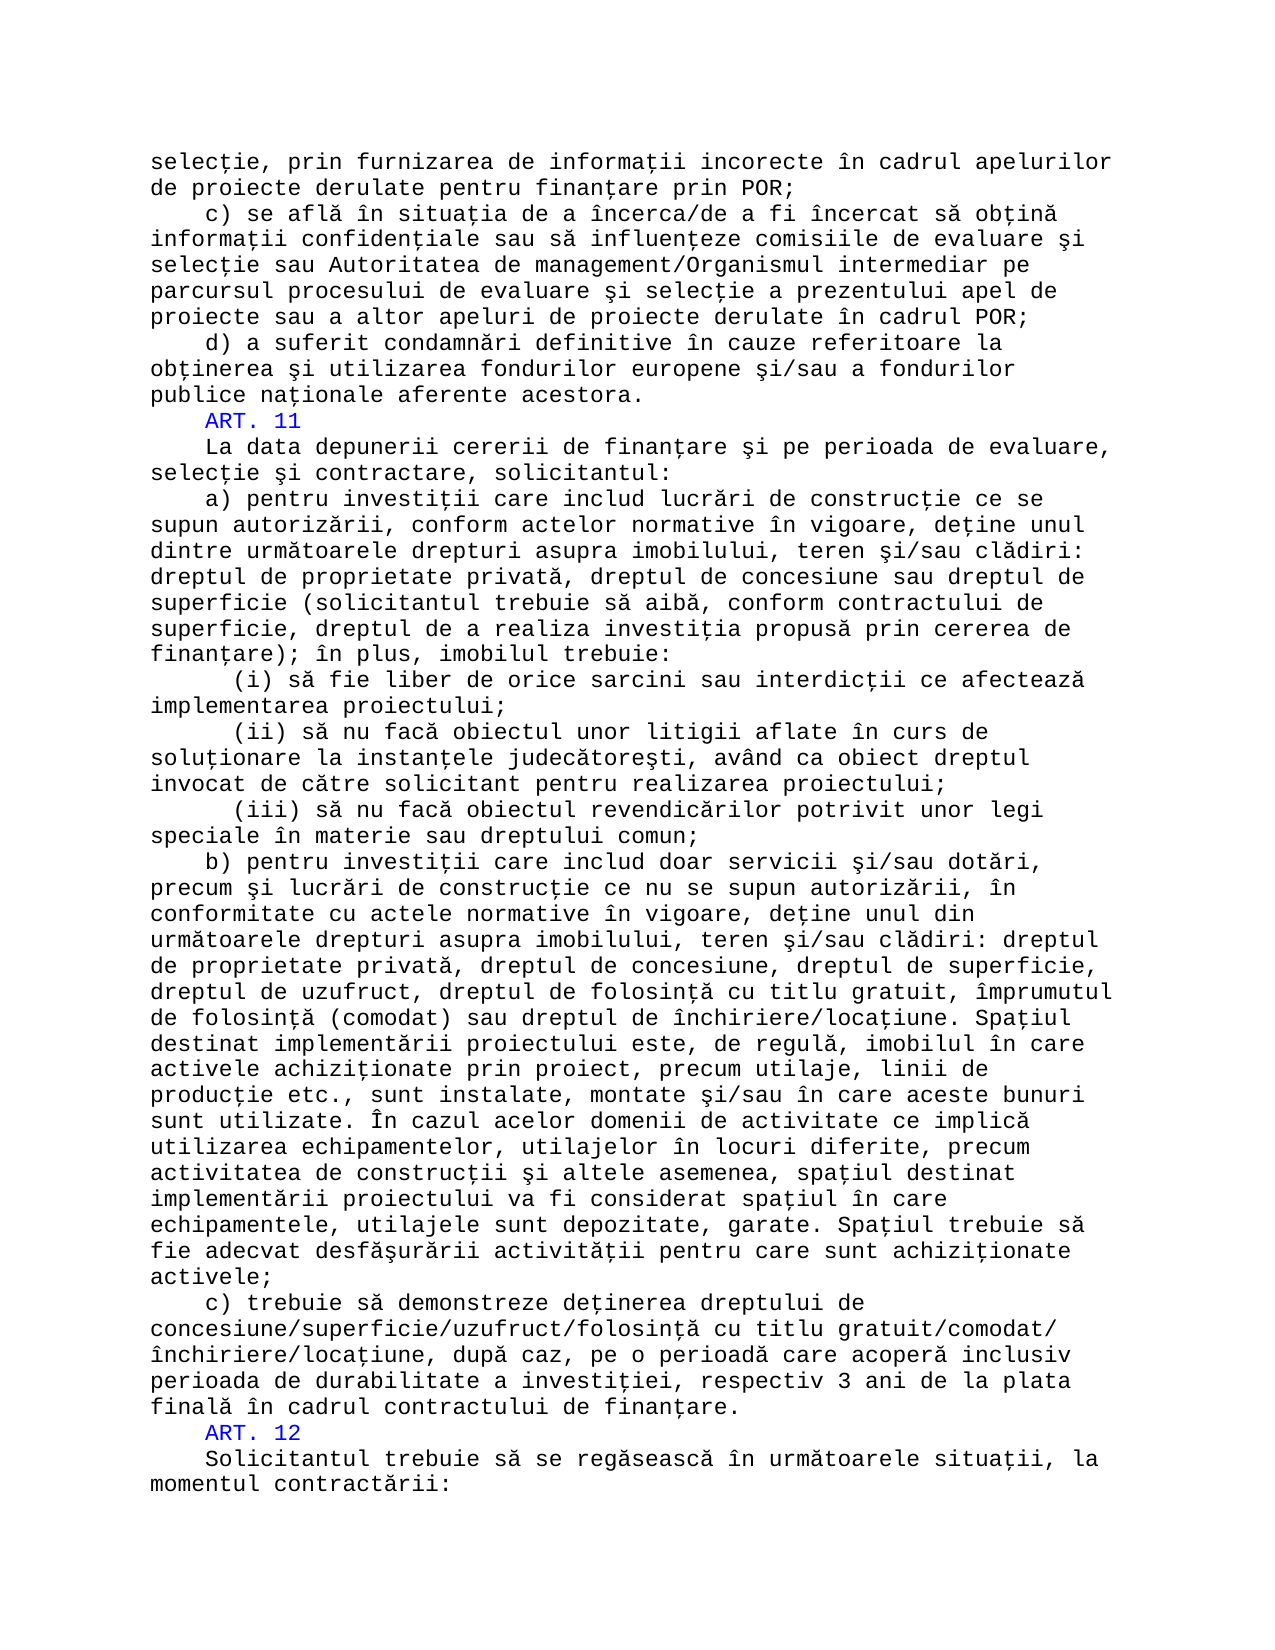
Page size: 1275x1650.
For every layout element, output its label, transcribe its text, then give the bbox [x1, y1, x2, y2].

text Solicitantul trebuie să se regăsească în următoarele situaţii, la momentul contractării: [150, 1447, 1125, 1499]
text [150, 150, 1125, 202]
text ART. 11 [150, 409, 1125, 435]
text c) trebuie să demonstreze deţinerea dreptului de concesiune/superficie/uzufruct/folosinţă cu titlu gratuit/comodat/ închiriere/locaţiune, după caz, pe o perioadă care acoperă inclusiv perioada de durabilitate a investiţiei, respectiv 3 ani de la plata finală în cadrul contractului de finanţare. [150, 1291, 1125, 1421]
text c) se află în situaţia de a încerca/de a fi încercat să obţină informaţii confidenţiale sau să influenţeze comisiile de evaluare şi selecţie sau Autoritatea de management/Organismul intermediar pe parcursul procesului de evaluare şi selecţie a prezentului apel de proiecte sau a altor apeluri de proiecte derulate în cadrul POR; [150, 202, 1125, 332]
text d) a suferit condamnări definitive în cauze referitoare la obţinerea şi utilizarea fondurilor europene şi/sau a fondurilor publice naţionale aferente acestora. [150, 332, 1125, 409]
text (ii) să nu facă obiectul unor litigii aflate în curs de soluţionare la instanţele judecătoreşti, având ca obiect dreptul invocat de către solicitant pentru realizarea proiectului; [150, 721, 1125, 798]
text ART. 12 [150, 1421, 1125, 1447]
text (iii) să nu facă obiectul revendicărilor potrivit unor legi speciale în materie sau dreptului comun; [150, 798, 1125, 850]
text b) pentru investiţii care includ doar servicii şi/sau dotări, precum şi lucrări de construcţie ce nu se supun autorizării, în conformitate cu actele normative în vigoare, deţine unul din următoarele drepturi asupra imobilului, teren şi/sau clădiri: dreptul de proprietate privată, dreptul de concesiune, dreptul de superficie, dreptul de uzufruct, dreptul de folosinţă cu titlu gratuit, împrumutul de folosinţă (comodat) sau dreptul de închiriere/locaţiune. Spaţiul destinat implementării proiectului este, de regulă, imobilul în care activele achiziţionate prin proiect, precum utilaje, linii de producţie etc., sunt instalate, montate şi/sau în care aceste bunuri sunt utilizate. În cazul acelor domenii de activitate ce implică utilizarea echipamentelor, utilajelor în locuri diferite, precum activitatea de construcţii şi altele asemenea, spaţiul destinat implementării proiectului va fi considerat spaţiul în care echipamentele, utilajele sunt depozitate, garate. Spaţiul trebuie să fie adecvat desfăşurării activităţii pentru care sunt achiziţionate activele; [150, 850, 1125, 1291]
text a) pentru investiţii care includ lucrări de construcţie ce se supun autorizării, conform actelor normative în vigoare, deţine unul dintre următoarele drepturi asupra imobilului, teren şi/sau clădiri: dreptul de proprietate privată, dreptul de concesiune sau dreptul de superficie (solicitantul trebuie să aibă, conform contractului de superficie, dreptul de a realiza investiţia propusă prin cererea de finanţare); în plus, imobilul trebuie: [150, 487, 1125, 669]
text La data depunerii cererii de finanţare şi pe perioada de evaluare, selecţie şi contractare, solicitantul: [150, 435, 1125, 487]
text (i) să fie liber de orice sarcini sau interdicţii ce afectează implementarea proiectului; [150, 669, 1125, 721]
